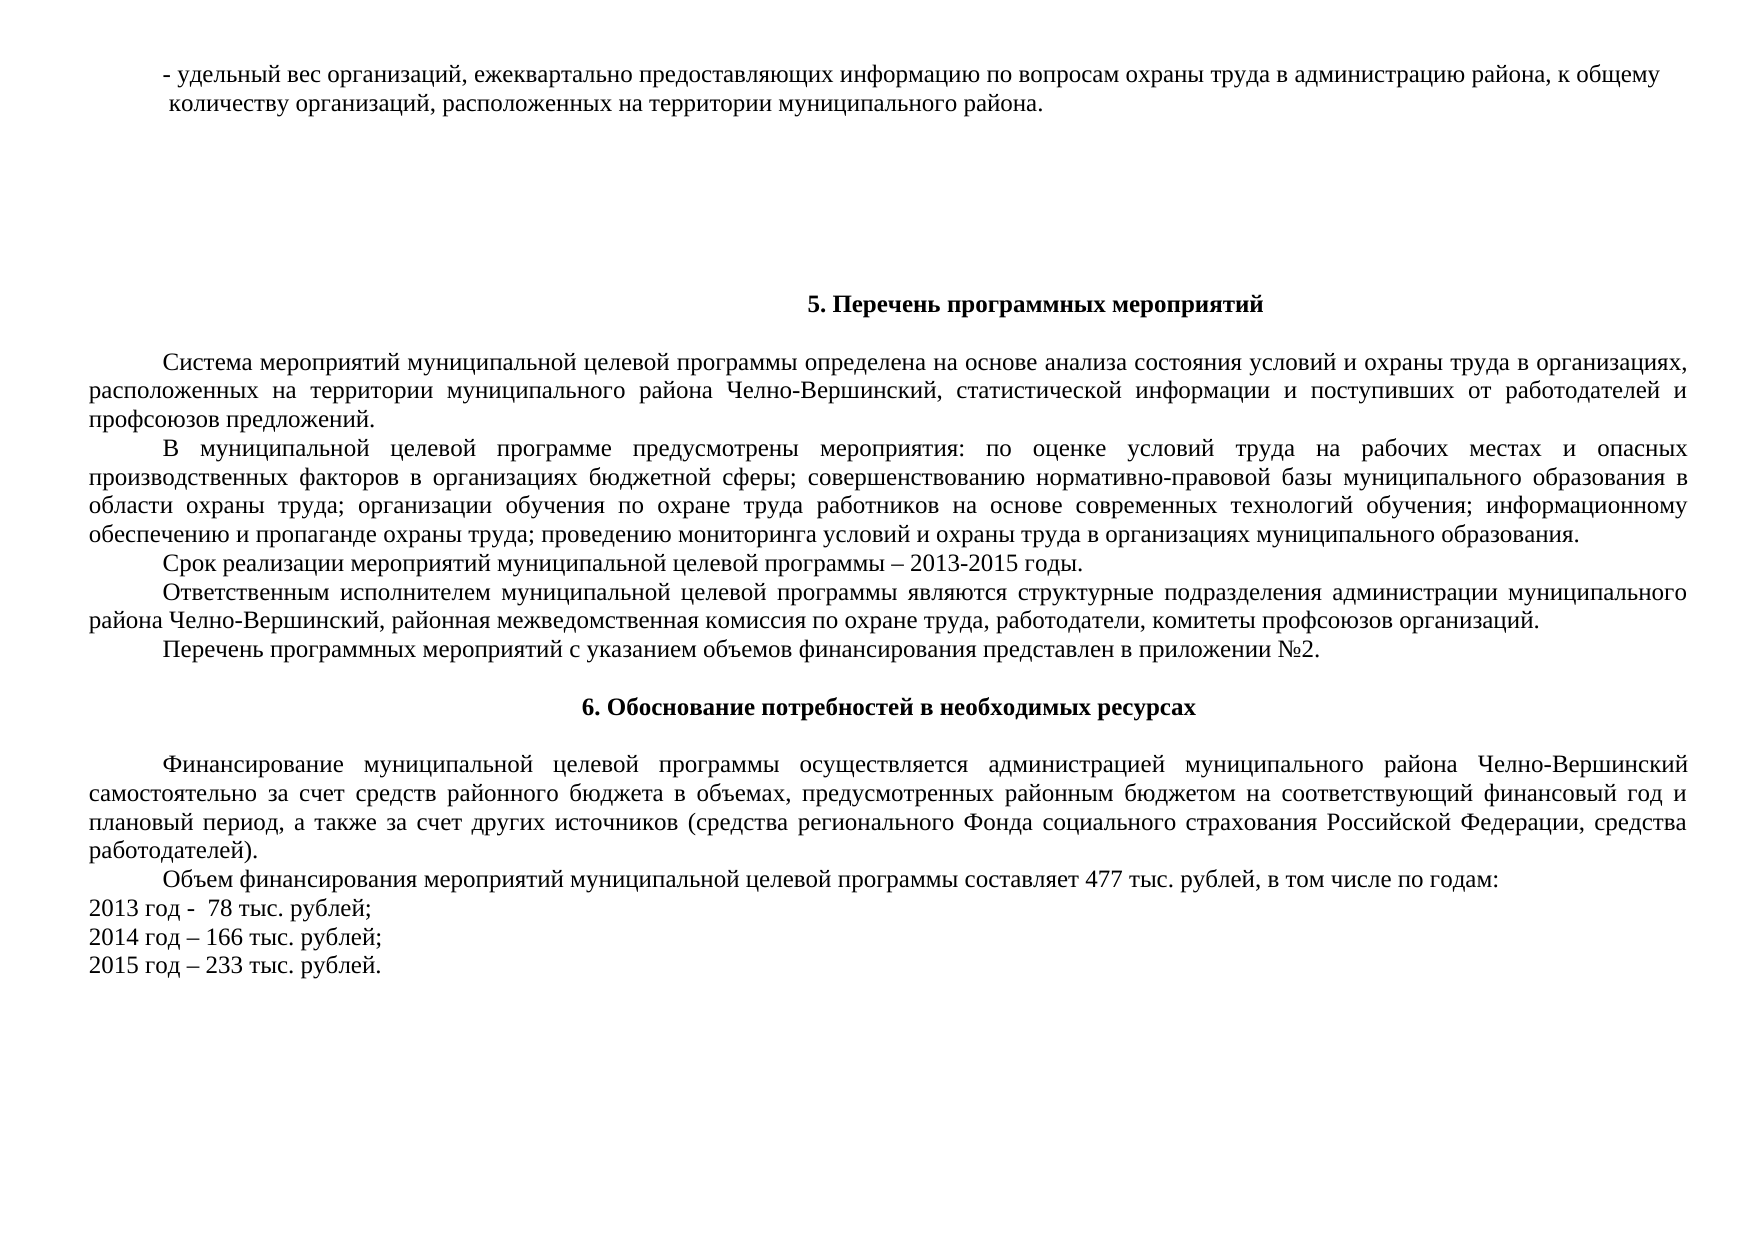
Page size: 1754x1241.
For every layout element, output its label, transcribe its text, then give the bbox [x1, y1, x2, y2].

text 2013 год - 78 тыс. рублей; [89, 893, 1689, 922]
text Срок реализации мероприятий муниципальной целевой программы – 2013-2015 годы. [89, 548, 1689, 577]
text Ответственным исполнителем муниципальной целевой программы являются структурные подразделения администрации муниципального района Челно-Вершинский, районная межведомственная комиссия по охране труда, работодатели, комитеты профсоюзов организаций. [89, 577, 1689, 634]
text Система мероприятий муниципальной целевой программы определена на основе анализа состояния условий и охраны труда в организациях, расположенных на территории муниципального района Челно-Вершинский, статистической информации и поступивших от работодателей и профсоюзов предложений. [89, 347, 1689, 433]
text количеству организаций, расположенных на территории муниципального района. [89, 88, 1689, 117]
text Перечень программных мероприятий с указанием объемов финансирования представлен в приложении №2. [89, 634, 1689, 663]
text 2014 год – 166 тыс. рублей; [89, 922, 1689, 950]
text В муниципальной целевой программе предусмотрены мероприятия: по оценке условий труда на рабочих местах и опасных производственных факторов в организациях бюджетной сферы; совершенствованию нормативно-правовой базы муниципального образования в области охраны труда; организации обучения по охране труда работников на основе современных технологий обучения; информационному обеспечению и пропаганде охраны труда; проведению мониторинга условий и охраны труда в организациях муниципального образования. [89, 433, 1689, 548]
text - удельный вес организаций, ежеквартально предоставляющих информацию по вопросам охраны труда в администрацию района, к общему [89, 59, 1689, 88]
text 6. Обоснование потребностей в необходимых ресурсах [89, 692, 1689, 720]
text 5. Перечень программных мероприятий [89, 289, 1689, 318]
text Финансирование муниципальной целевой программы осуществляется администрацией муниципального района Челно-Вершинский самостоятельно за счет средств районного бюджета в объемах, предусмотренных районным бюджетом на соответствующий финансовый год и плановый период, а также за счет других источников (средства регионального Фонда социального страхования Российской Федерации, средства работодателей). [89, 749, 1689, 864]
text 2015 год – 233 тыс. рублей. [89, 950, 1689, 979]
text Объем финансирования мероприятий муниципальной целевой программы составляет 477 тыс. рублей, в том числе по годам: [89, 864, 1689, 893]
